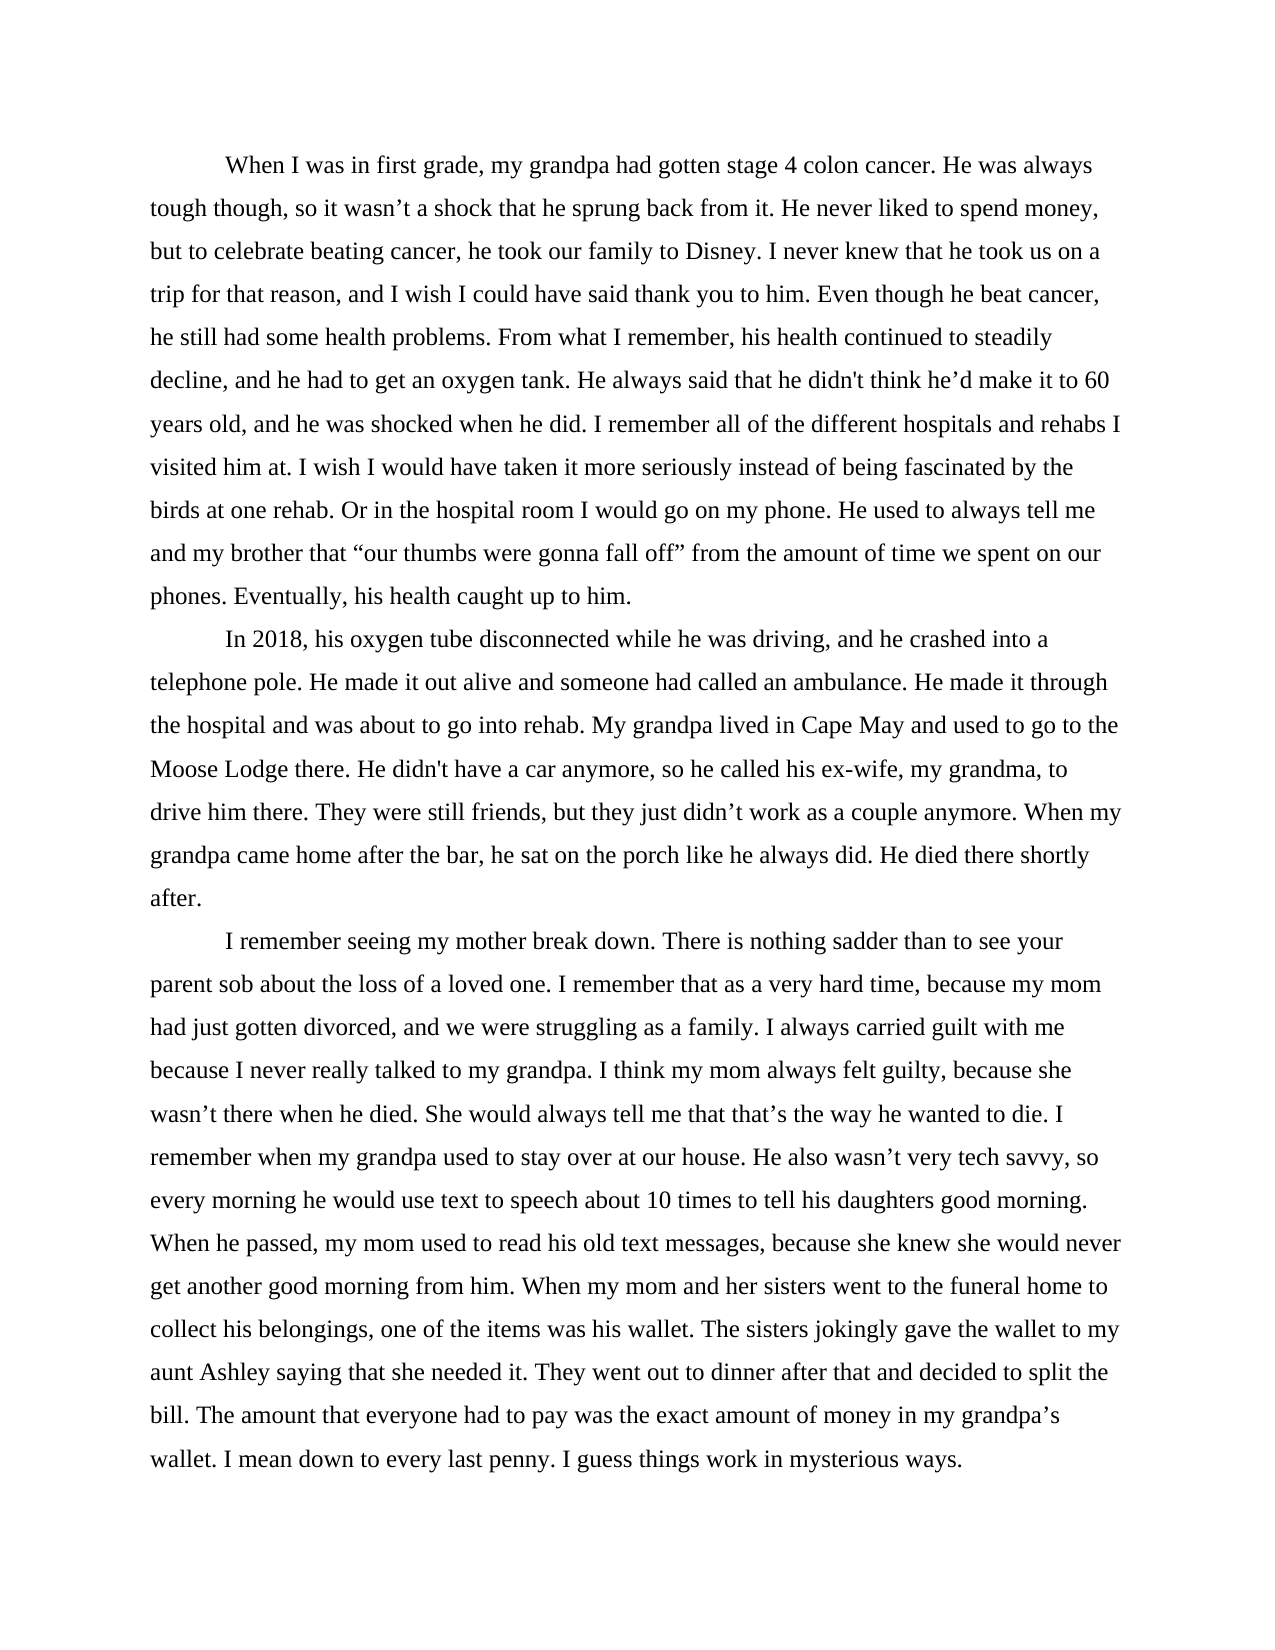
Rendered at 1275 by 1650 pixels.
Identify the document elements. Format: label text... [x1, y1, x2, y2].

text I remember seeing my mother break down. There is nothing sadder than to see your parent sob about the loss of a loved one. I remember that as a very hard time, because my mom had just gotten divorced, and we were struggling as a family. I always carried guilt with me because I never really talked to my grandpa. I think my mom always felt guilty, because she wasn’t there when he died. She would always tell me that that’s the way he wanted to die. I remember when my grandpa used to stay over at our house. He also wasn’t very tech savvy, so every morning he would use text to speech about 10 times to tell his daughters good morning. When he passed, my mom used to read his old text messages, because she knew she would never get another good morning from him. When my mom and her sisters went to the funeral home to collect his belongings, one of the items was his wallet. The sisters jokingly gave the wallet to my aunt Ashley saying that she needed it. They went out to dinner after that and decided to split the bill. The amount that everyone had to pay was the exact amount of money in my grandpa’s wallet. I mean down to every last penny. I guess things work in mysterious ways. [150, 926, 1125, 1472]
text When I was in first grade, my grandpa had gotten stage 4 colon cancer. He was always tough though, so it wasn’t a shock that he sprung back from it. He never liked to spend money, but to celebrate beating cancer, he took our family to Disney. I never knew that he took us on a trip for that reason, and I wish I could have said thank you to him. Even though he beat cancer, he still had some health problems. From what I remember, his health continued to steadily decline, and he had to get an oxygen tank. He always said that he didn't think he’d make it to 60 years old, and he was shocked when he did. I remember all of the different hospitals and rehabs I visited him at. I wish I would have taken it more seriously instead of being fascinated by the birds at one rehab. Or in the hospital room I would go on my phone. He used to always tell me and my brother that “our thumbs were gonna fall off” from the amount of time we spent on our phones. Eventually, his health caught up to him. [150, 150, 1125, 610]
text In 2018, his oxygen tube disconnected while he was driving, and he crashed into a telephone pole. He made it out alive and someone had called an ambulance. He made it through the hospital and was about to go into rehab. My grandpa lived in Cape May and used to go to the Moose Lodge there. He didn't have a car anymore, so he called his ex-wife, my grandma, to drive him there. They were still friends, but they just didn’t work as a couple anymore. When my grandpa came home after the bar, he sat on the porch like he always did. He died there shortly after. [150, 624, 1125, 912]
